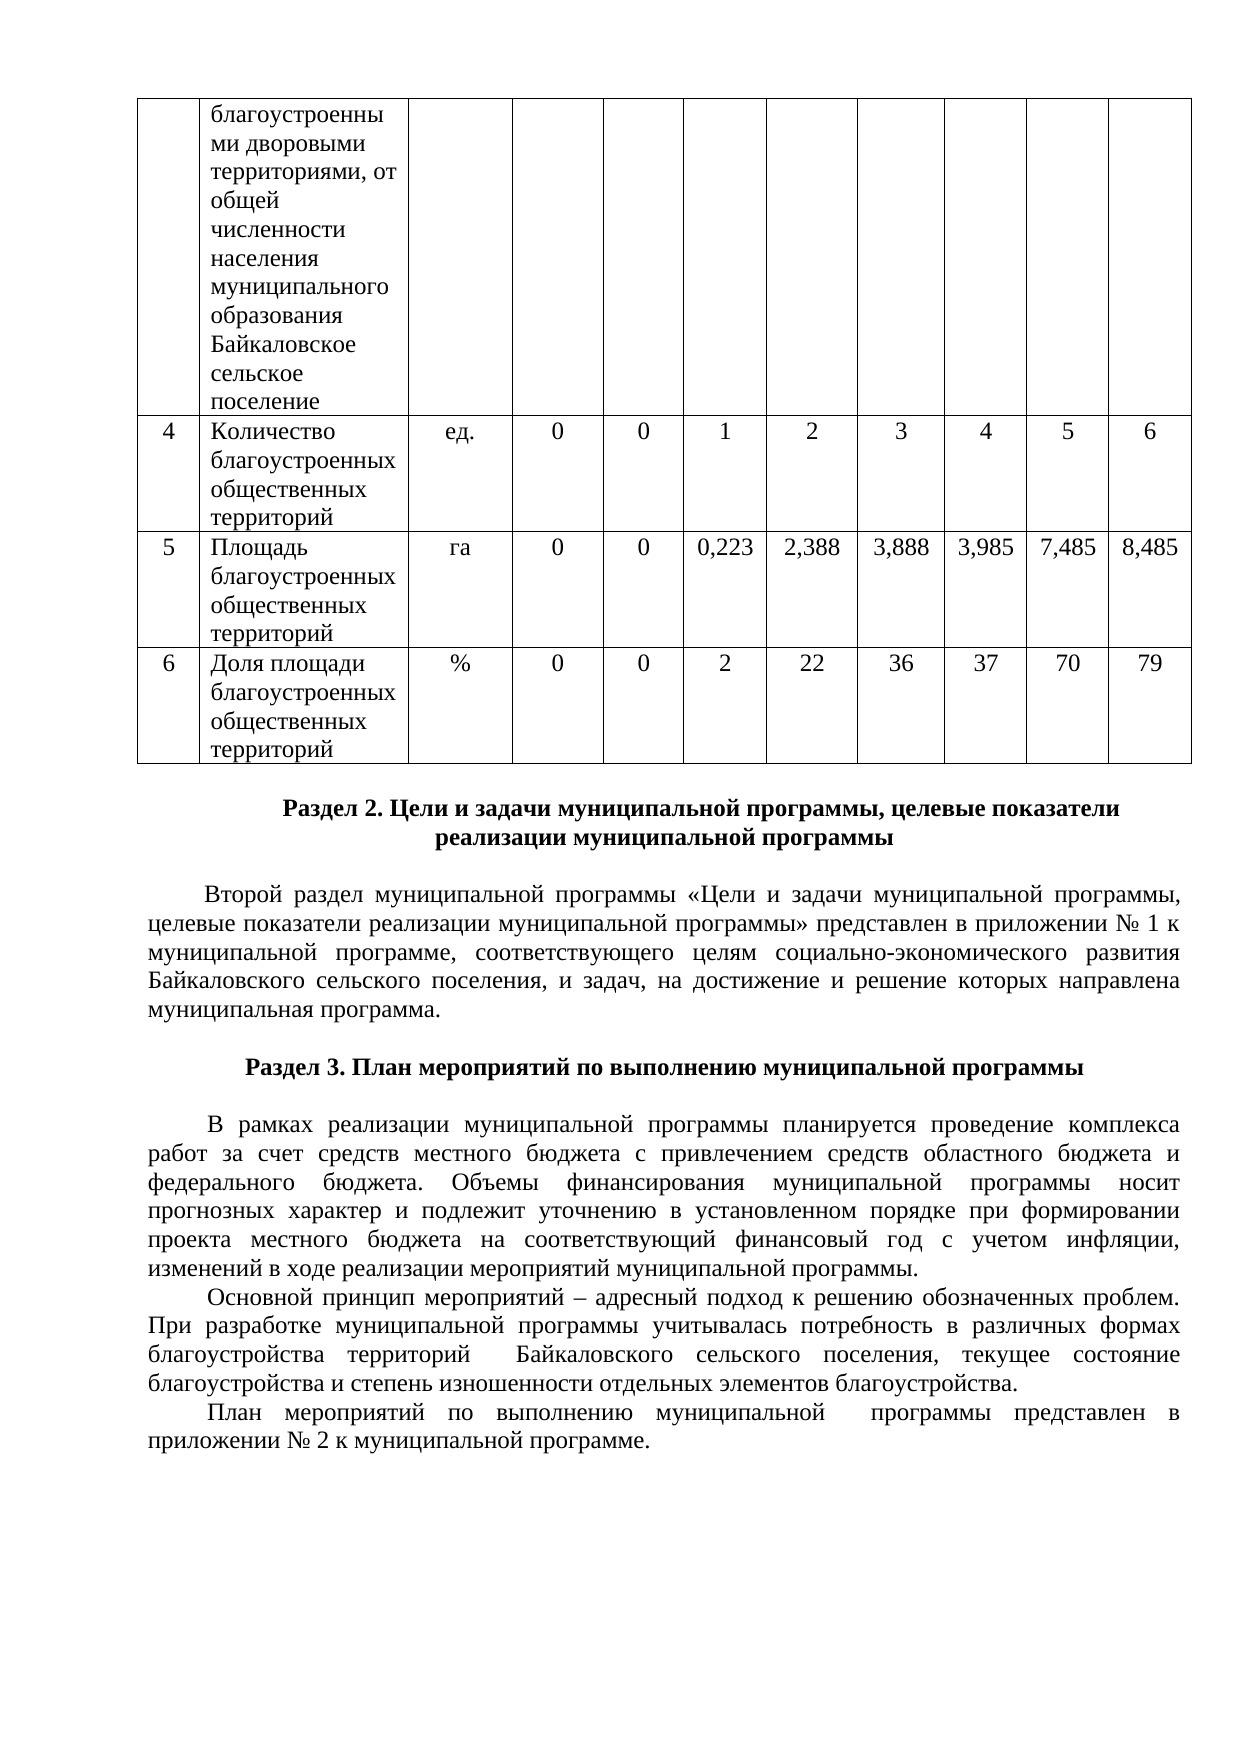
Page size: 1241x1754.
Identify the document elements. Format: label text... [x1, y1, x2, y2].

table_cell 12 [858, 99, 944, 415]
table_cell 7,485 [1027, 532, 1108, 647]
table_cell 37 [945, 648, 1026, 763]
table_cell 0 [513, 648, 603, 763]
text Второй раздел муниципальной программы «Цели и задачи муниципальной программы, целевые показатели реализации муниципальной программы» представлен в приложении № 1 к муниципальной программе, соответствующего целям социально-экономического развития Байкаловского сельского поселения, и задач, на достижение и решение которых направлена муниципальная программа. [148, 879, 1181, 1023]
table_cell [200, 99, 408, 415]
table_cell % [409, 648, 512, 763]
table_cell 2,388 [767, 532, 857, 647]
table_cell 22 [767, 648, 857, 763]
table_cell 8 [604, 99, 683, 415]
table_cell 8,485 [1109, 532, 1191, 647]
table_cell 2 [767, 416, 857, 531]
table_cell Количество благоустроенных общественных территорий [200, 416, 408, 531]
text План мероприятий по выполнению муниципальной программы представлен в приложении № 2 к муниципальной программе. [148, 1397, 1181, 1454]
table_cell Доля площади благоустроенных общественных территорий [200, 648, 408, 763]
text В рамках реализации муниципальной программы планируется проведение комплекса работ за счет средств местного бюджета с привлечением средств областного бюджета и федерального бюджета. Объемы финансирования муниципальной программы носит прогнозных характер и подлежит уточнению в установленном порядке при формировании проекта местного бюджета на соответствующий финансовый год с учетом инфляции, изменений в ходе реализации мероприятий муниципальной программы. [148, 1109, 1181, 1282]
text Основной принцип мероприятий – адресный подход к решению обозначенных проблем. При разработке муниципальной программы учитывалась потребность в различных формах благоустройства территорий Байкаловского сельского поселения, текущее состояние благоустройства и степень изношенности отдельных элементов благоустройства. [148, 1282, 1181, 1397]
table_cell 79 [1109, 648, 1191, 763]
table_cell 8 [513, 99, 603, 415]
table_cell 8 [684, 99, 766, 415]
table_cell Площадь благоустроенных общественных территорий [200, 532, 408, 647]
table_cell 0 [604, 532, 683, 647]
table_cell 3,888 [858, 532, 944, 647]
text Раздел 2. Цели и задачи муниципальной программы, целевые показатели реализации муниципальной программы [148, 793, 1181, 851]
table_cell 0 [604, 416, 683, 531]
table_cell га [409, 532, 512, 647]
table_cell 3 [858, 416, 944, 531]
table_cell 0,223 [684, 532, 766, 647]
table_cell 0 [604, 648, 683, 763]
table_cell 1 [684, 416, 766, 531]
table_cell 4 [138, 416, 199, 531]
table_cell 4 [945, 416, 1026, 531]
table_cell 16 [1027, 99, 1108, 415]
table_cell 5 [1027, 416, 1108, 531]
table_cell 3 [138, 99, 199, 415]
table_cell 3,985 [945, 532, 1026, 647]
table_cell 0 [513, 532, 603, 647]
table_cell % [409, 99, 512, 415]
table_cell 2 [684, 648, 766, 763]
table_cell 14 [945, 99, 1026, 415]
table_cell 36 [858, 648, 944, 763]
table_cell 6 [1109, 416, 1191, 531]
table_cell 70 [1027, 648, 1108, 763]
table_cell 0 [513, 416, 603, 531]
table_cell ед. [409, 416, 512, 531]
table_cell 5 [138, 532, 199, 647]
table_cell 10 [767, 99, 857, 415]
table_cell 18 [1109, 99, 1191, 415]
table_cell 6 [138, 648, 199, 763]
text Раздел 3. План мероприятий по выполнению муниципальной программы [148, 1052, 1181, 1081]
